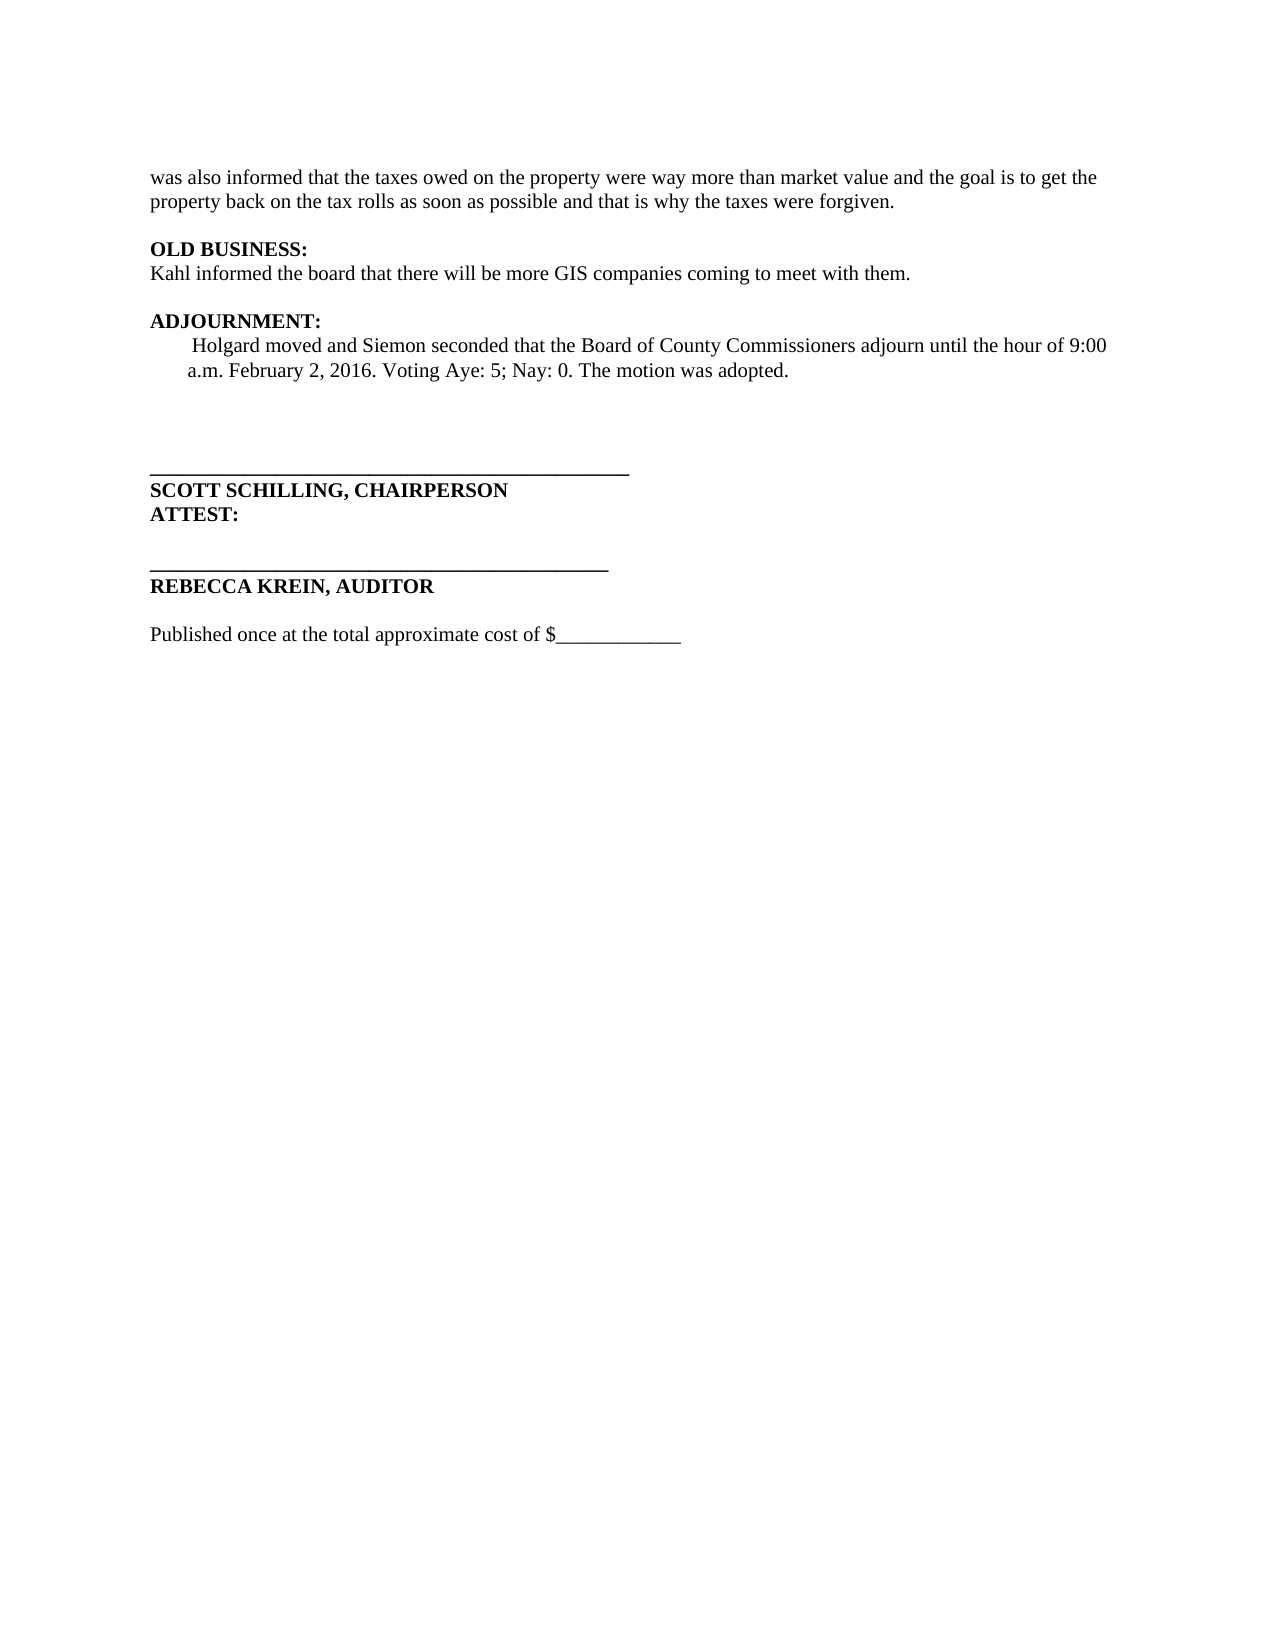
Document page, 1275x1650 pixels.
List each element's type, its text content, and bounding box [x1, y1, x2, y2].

text Holgard moved and Siemon seconded that the Board of County Commissioners adjourn until the hour of 9:00 a.m. February 2, 2016. Voting Aye: 5; Nay: 0. The motion was adopted. [150, 333, 1125, 382]
text ADJOURNMENT: [150, 309, 1125, 333]
text Kahl informed the board that there will be more GIS companies coming to meet with them. [150, 261, 1125, 285]
text SCOTT SCHILLING, CHAIRPERSON [150, 478, 1125, 502]
text Published once at the total approximate cost of $____________ [150, 622, 1125, 646]
text ATTEST: [150, 502, 1125, 526]
text ____________________________________________ [150, 550, 1125, 574]
text REBECCA KREIN, AUDITOR [150, 574, 1125, 598]
text ______________________________________________ [150, 454, 1125, 478]
text OLD BUSINESS: [150, 237, 1125, 261]
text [150, 165, 1125, 213]
